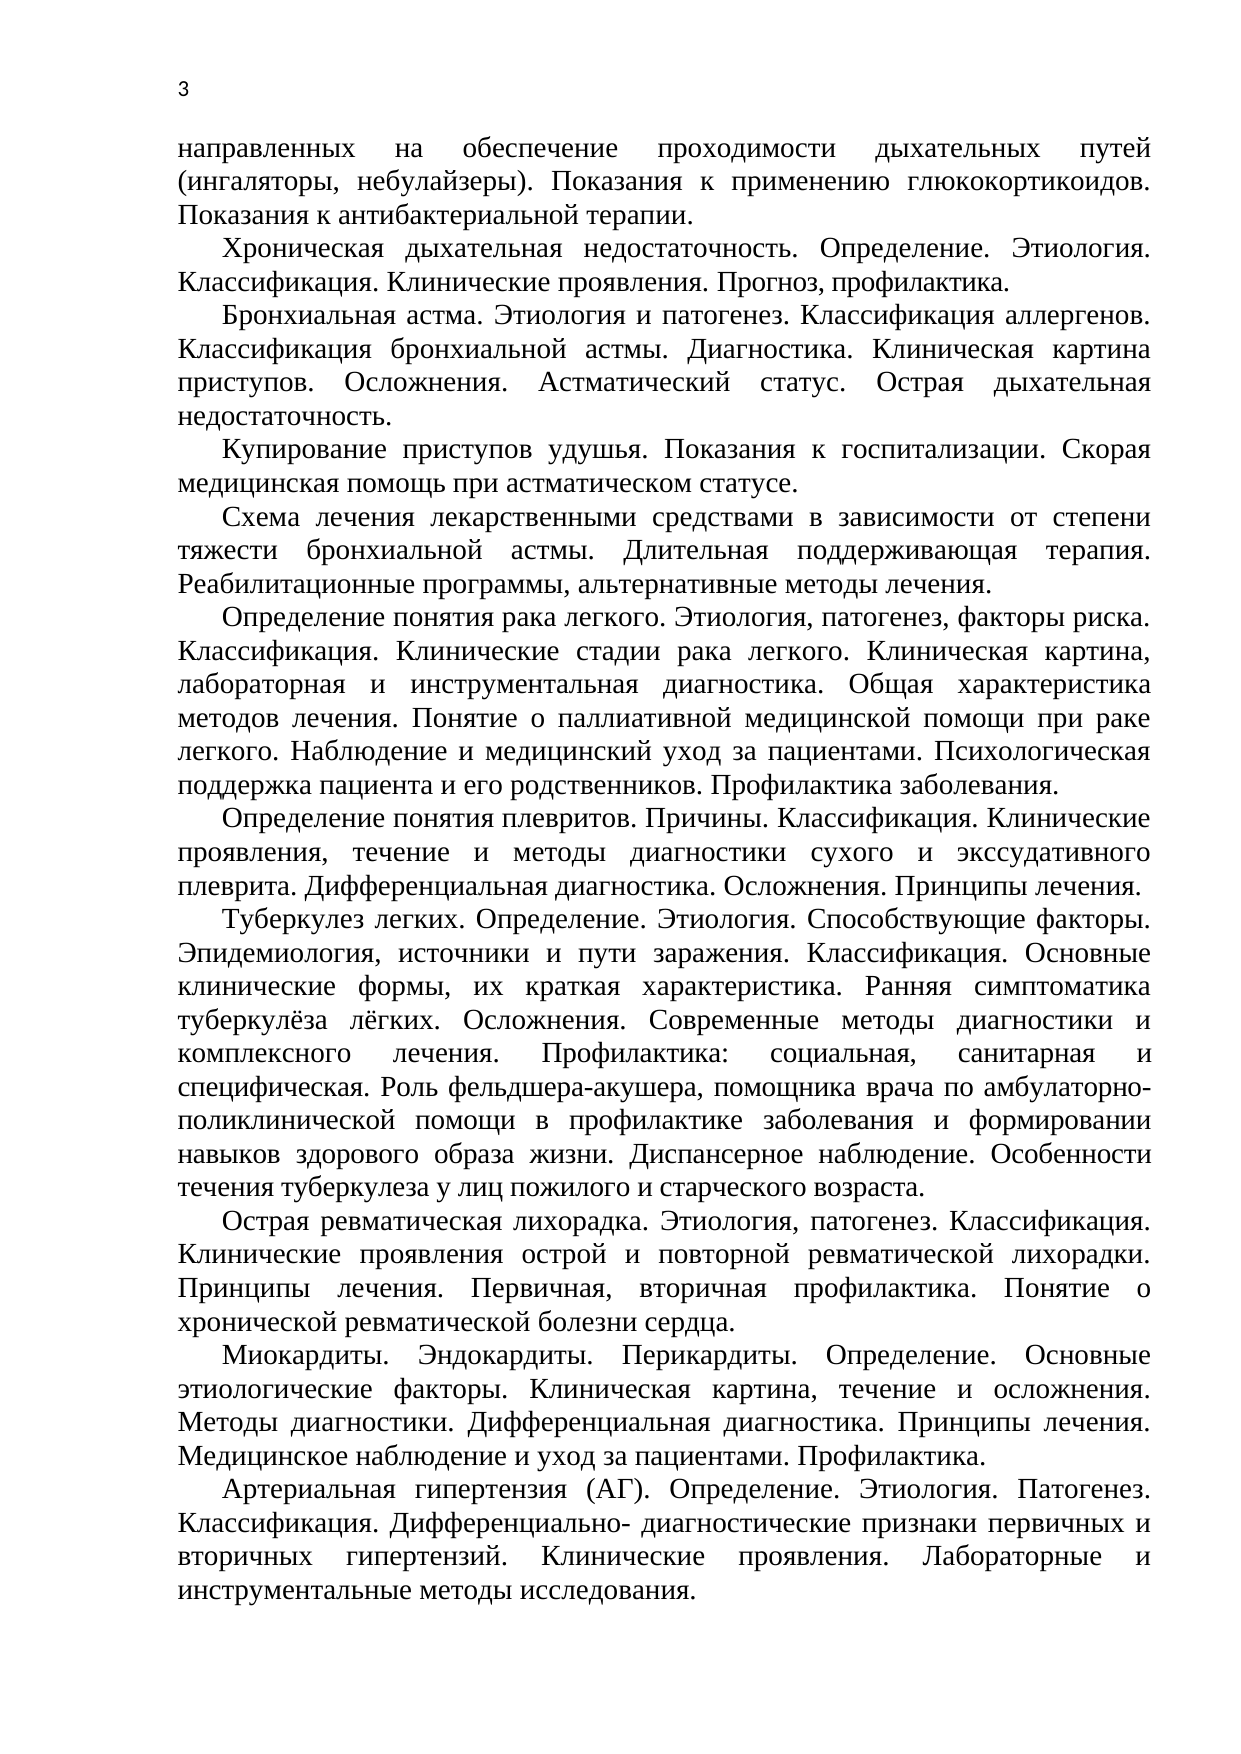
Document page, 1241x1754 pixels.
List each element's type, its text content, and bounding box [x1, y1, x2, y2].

text Схема лечения лекарственными средствами в зависимости от степени тяжести бронхиальной астмы. Длительная поддерживающая терапия. Реабилитационные программы, альтернативные методы лечения. [177, 499, 1152, 599]
text Купирование приступов удушья. Показания к госпитализации. Скорая медицинская помощь при астматическом статусе. [177, 432, 1152, 499]
text Туберкулез легких. Определение. Этиология. Способствующие факторы. Эпидемиология, источники и пути заражения. Классификация. Основные клинические формы, их краткая характеристика. Ранняя симптоматика туберкулёза лёгких. Осложнения. Современные методы диагностики и комплексного лечения. Профилактика: социальная, санитарная и специфическая. Роль фельдшера-акушера, помощника врача по амбулаторно- поликлинической помощи в профилактике заболевания и формировании навыков здорового образа жизни. Диспансерное наблюдение. Особенности течения туберкулеза у лиц пожилого и старческого возраста. [177, 901, 1152, 1203]
text Хроническая дыхательная недостаточность. Определение. Этиология. Классификация. Клинические проявления. Прогноз, профилактика. [177, 230, 1152, 297]
text Артериальная гипертензия (АГ). Определение. Этиология. Патогенез. Классификация. Дифференциально- диагностические признаки первичных и вторичных гипертензий. Клинические проявления. Лабораторные и инструментальные методы исследования. [177, 1471, 1152, 1606]
text Определение понятия плевритов. Причины. Классификация. Клинические проявления, течение и методы диагностики сухого и экссудативного плеврита. Дифференциальная диагностика. Осложнения. Принципы лечения. [177, 801, 1152, 901]
text Бронхиальная астма. Этиология и патогенез. Классификация аллергенов. Классификация бронхиальной астмы. Диагностика. Клиническая картина приступов. Осложнения. Астматический статус. Острая дыхательная недостаточность. [177, 297, 1152, 432]
text Определение понятия рака легкого. Этиология, патогенез, факторы риска. Классификация. Клинические стадии рака легкого. Клиническая картина, лабораторная и инструментальная диагностика. Общая характеристика методов лечения. Понятие о паллиативной медицинской помощи при раке легкого. Наблюдение и медицинский уход за пациентами. Психологическая поддержка пациента и его родственников. Профилактика заболевания. [177, 599, 1152, 801]
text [177, 130, 1152, 230]
text Острая ревматическая лихорадка. Этиология, патогенез. Классификация. Клинические проявления острой и повторной ревматической лихорадки. Принципы лечения. Первичная, вторичная профилактика. Понятие о хронической ревматической болезни сердца. [177, 1203, 1152, 1337]
text Миокардиты. Эндокардиты. Перикардиты. Определение. Основные этиологические факторы. Клиническая картина, течение и осложнения. Методы диагностики. Дифференциальная диагностика. Принципы лечения. Медицинское наблюдение и уход за пациентами. Профилактика. [177, 1337, 1152, 1471]
